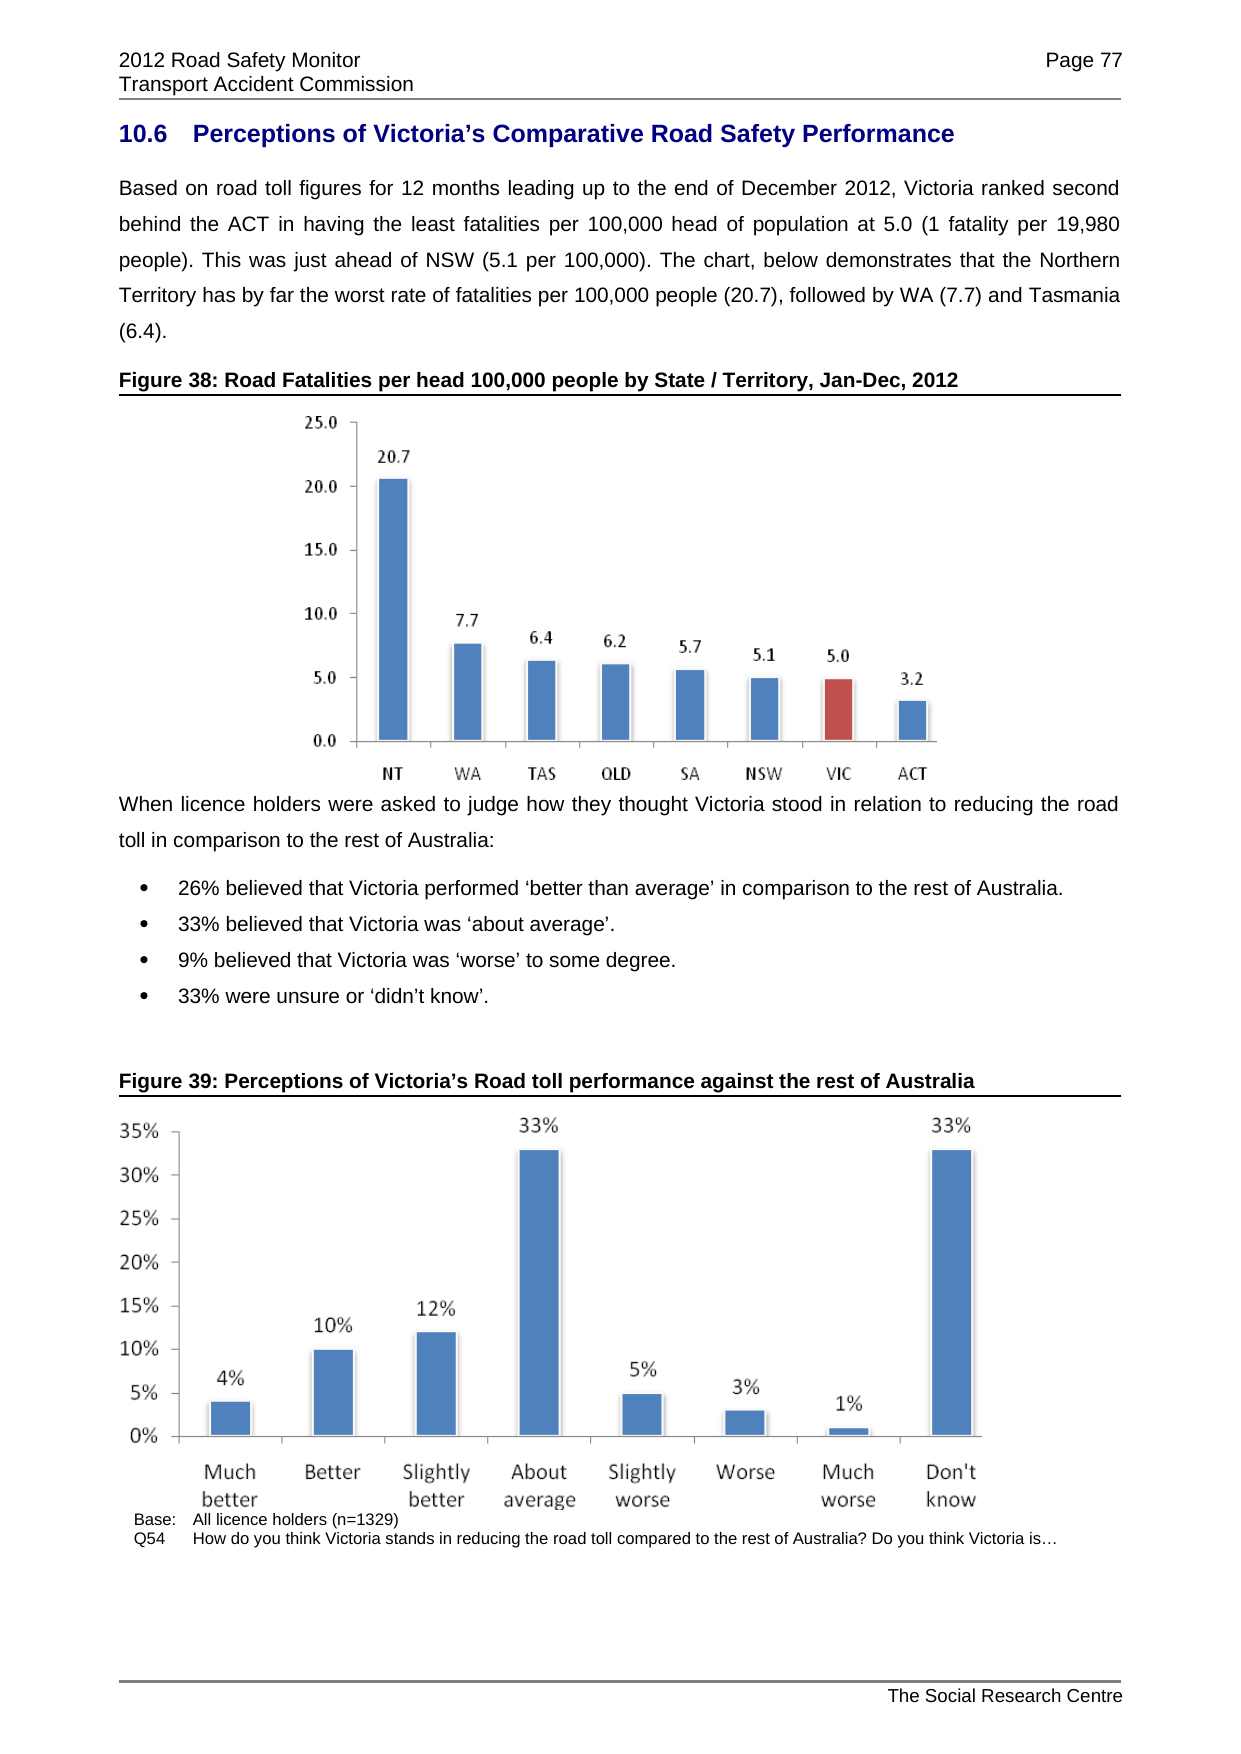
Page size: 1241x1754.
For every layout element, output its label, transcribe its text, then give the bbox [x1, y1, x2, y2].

text When licence holders were asked to judge how they thought Victoria stood in relation to reducing the road toll in comparison to the rest of Australia: [119, 792, 1121, 852]
list 26% believed that Victoria performed ‘better than average’ in comparison to the rest of Australia. [140, 876, 1121, 900]
text Base: All licence holders (n=1329) [133, 1510, 1121, 1529]
subtitle Perceptions of Victoria’s Comparative Road Safety Performance [119, 119, 1121, 147]
text Q54 How do you think Victoria stands in reducing the road toll compared to the rest of Australia? Do you think Victoria is… [133, 1529, 1121, 1548]
list 33% were unsure or ‘didn’t know’. [140, 984, 1121, 1008]
list 9% believed that Victoria was ‘worse’ to some degree. [140, 948, 1121, 972]
picture [303, 416, 937, 780]
picture [118, 1117, 982, 1510]
text Figure 39: Perceptions of Victoria’s Road toll performance against the rest of Australia [119, 1069, 1121, 1095]
text Figure 38: Road Fatalities per head 100,000 people by State / Territory, Jan-Dec, 2012 [119, 368, 1121, 394]
text Based on road toll figures for 12 months leading up to the end of December 2012, Victoria ranked second behind the ACT in having the least fatalities per 100,000 head of population at 5.0 (1 fatality per 19,980 people). This was just ahead of NSW (5.1 per 100,000). The chart, below demonstrates that the Northern Territory has by far the worst rate of fatalities per 100,000 people (20.7), followed by WA (7.7) and Tasmania (6.4). [119, 176, 1121, 343]
list 33% believed that Victoria was ‘about average’. [140, 912, 1121, 936]
